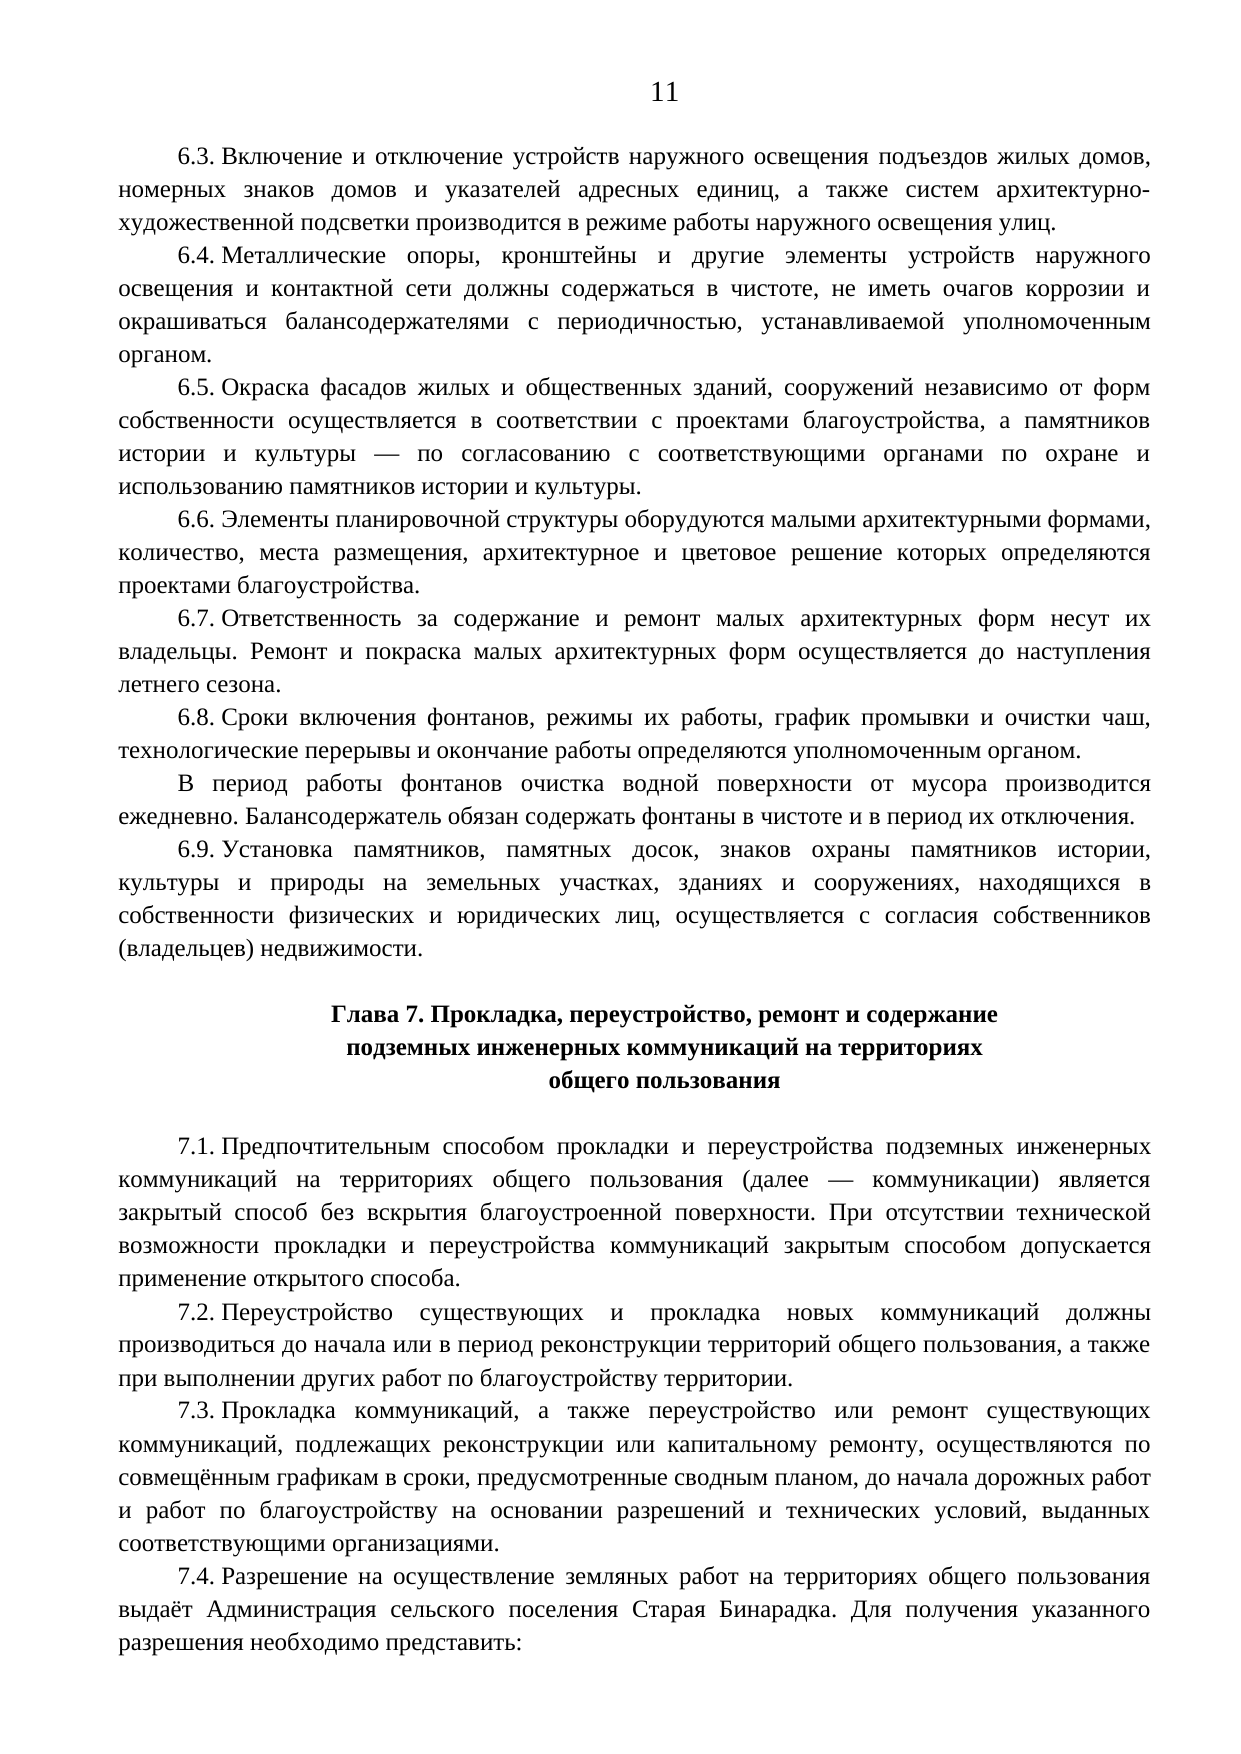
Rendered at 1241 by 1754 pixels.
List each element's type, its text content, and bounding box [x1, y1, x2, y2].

text подземных инженерных коммуникаций на территориях [118, 1032, 1152, 1061]
text 7.3. Прокладка коммуникаций, а также переустройство или ремонт существующих коммуникаций, подлежащих реконструкции или капитальному ремонту, осуществляются по совмещённым графикам в сроки, предусмотренные сводным планом, до начала дорожных работ и работ по благоустройству на основании разрешений и технических условий, выданных соответствующими организациями. [118, 1396, 1152, 1556]
text 6.5. Окраска фасадов жилых и общественных зданий, сооружений независимо от форм собственности осуществляется в соответствии с проектами благоустройства, а памятников истории и культуры — по согласованию с соответствующими органами по охране и использованию памятников истории и культуры. [118, 372, 1152, 500]
text 6.8. Сроки включения фонтанов, режимы их работы, график промывки и очистки чаш, технологические перерывы и окончание работы определяются уполномоченным органом. [118, 702, 1152, 764]
text 6.4. Металлические опоры, кронштейны и другие элементы устройств наружного освещения и контактной сети должны содержаться в чистоте, не иметь очагов коррозии и окрашиваться балансодержателями с периодичностью, устанавливаемой уполномоченным органом. [118, 240, 1152, 368]
text 6.9. Установка памятников, памятных досок, знаков охраны памятников истории, культуры и природы на земельных участках, зданиях и сооружениях, находящихся в собственности физических и юридических лиц, осуществляется с согласия собственников (владельцев) недвижимости. [118, 834, 1152, 962]
text 7.4. Разрешение на осуществление земляных работ на территориях общего пользования выдаёт Администрация сельского поселения Старая Бинарадка. Для получения указанного разрешения необходимо представить: [118, 1561, 1152, 1656]
text 7.1. Предпочтительным способом прокладки и переустройства подземных инженерных коммуникаций на территориях общего пользования (далее — коммуникации) является закрытый способ без вскрытия благоустроенной поверхности. При отсутствии технической возможности прокладки и переустройства коммуникаций закрытым способом допускается применение открытого способа. [118, 1131, 1152, 1292]
text 6.6. Элементы планировочной структуры оборудуются малыми архитектурными формами, количество, места размещения, архитектурное и цветовое решение которых определяются проектами благоустройства. [118, 504, 1152, 599]
text В период работы фонтанов очистка водной поверхности от мусора производится ежедневно. Балансодержатель обязан содержать фонтаны в чистоте и в период их отключения. [118, 768, 1152, 830]
text 6.3. Включение и отключение устройств наружного освещения подъездов жилых домов, номерных знаков домов и указателей адресных единиц, а также систем архитектурно-художественной подсветки производится в режиме работы наружного освещения улиц. [118, 141, 1152, 236]
text Глава 7. Прокладка, переустройство, ремонт и содержание [118, 999, 1152, 1028]
text 6.7. Ответственность за содержание и ремонт малых архитектурных форм несут их владельцы. Ремонт и покраска малых архитектурных форм осуществляется до наступления летнего сезона. [118, 603, 1152, 698]
text 7.2. Переустройство существующих и прокладка новых коммуникаций должны производиться до начала или в период реконструкции территорий общего пользования, а также при выполнении других работ по благоустройству территории. [118, 1297, 1152, 1391]
text общего пользования [118, 1065, 1152, 1094]
